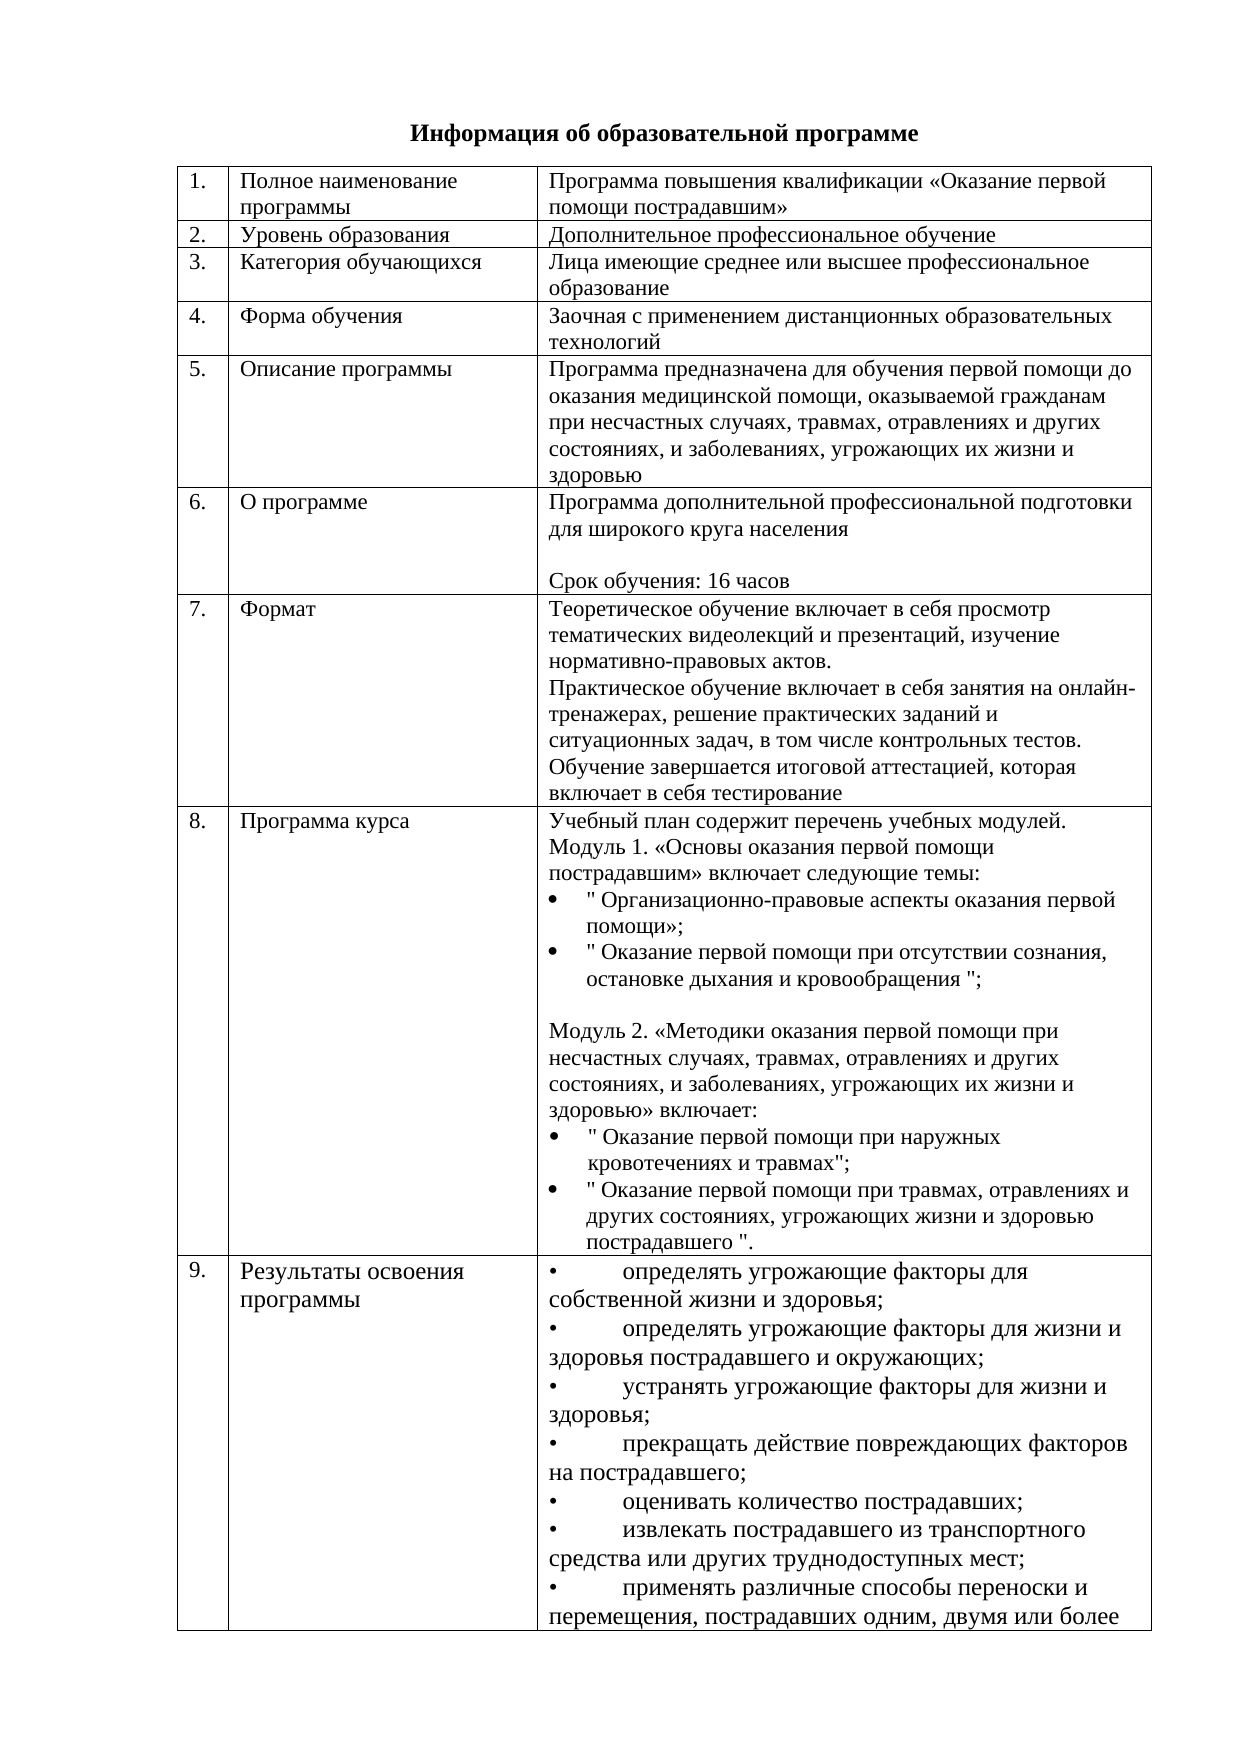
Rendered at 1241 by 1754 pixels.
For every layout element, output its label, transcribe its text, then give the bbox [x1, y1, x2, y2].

table_header 1. [178, 167, 228, 219]
table_cell Описание программы [229, 356, 537, 487]
table_cell 3. [178, 248, 228, 301]
table_cell Программа курса [229, 807, 537, 1255]
text Информация об образовательной программе [177, 118, 1152, 147]
table_cell 9. [178, 1256, 228, 1629]
table_cell 5. [178, 356, 228, 487]
table_cell Программа предназначена для обучения первой помощи до оказания медицинской помощи, оказываемой гражданам при несчастных случаях, травмах, отравлениях и других состояниях, и заболеваниях, угрожающих их жизни и здоровью [538, 356, 1151, 487]
table_cell 2. [178, 221, 228, 247]
table_cell Формат [229, 595, 537, 806]
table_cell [229, 1256, 537, 1629]
table_cell Программа дополнительной профессиональной подготовки для широкого круга населения Срок обучения: 16 часов [538, 488, 1151, 594]
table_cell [538, 1256, 1151, 1629]
table_cell Заочная с применением дистанционных образовательных технологий [538, 302, 1151, 354]
table_cell 8. [178, 807, 228, 1255]
table_cell Теоретическое обучение включает в себя просмотр тематических видеолекций и презентаций, изучение нормативно-правовых актов. Практическое обучение включает в себя занятия на онлайн-тренажерах, решение практических заданий и ситуационных задач, в том числе контрольных тестов. Обучение завершается итоговой аттестацией, которая включает в себя тестирование [538, 595, 1151, 806]
table_cell Учебный план содержит перечень учебных модулей. Модуль 1. «Основы оказания первой помощи пострадавшим» включает следующие темы: " Организационно-правовые аспекты оказания первой помощи»; " Оказание первой помощи при отсутствии сознания, остановке дыхания и кровообращения "; Модуль 2. «Методики оказания первой помощи при несчастных случаях, травмах, отравлениях и других состояниях, и заболеваниях, угрожающих их жизни и здоровью» включает: " Оказание первой помощи при наружных кровотечениях и травмах"; " Оказание первой помощи при травмах, отравлениях и других состояниях, угрожающих жизни и здоровью пострадавшего ". [538, 807, 1151, 1255]
table_cell 7. [178, 595, 228, 806]
table_header Полное наименование программы [229, 167, 537, 219]
table_cell Дополнительное профессиональное обучение [538, 221, 1151, 247]
table_cell Форма обучения [229, 302, 537, 354]
table_cell О программе [229, 488, 537, 594]
table_cell 4. [178, 302, 228, 354]
table_header Программа повышения квалификации «Оказание первой помощи пострадавшим» [538, 167, 1151, 219]
table_cell 6. [178, 488, 228, 594]
table_cell Уровень образования [229, 221, 537, 247]
table_cell Категория обучающихся [229, 248, 537, 301]
table_cell Лица имеющие среднее или высшее профессиональное образование [538, 248, 1151, 301]
